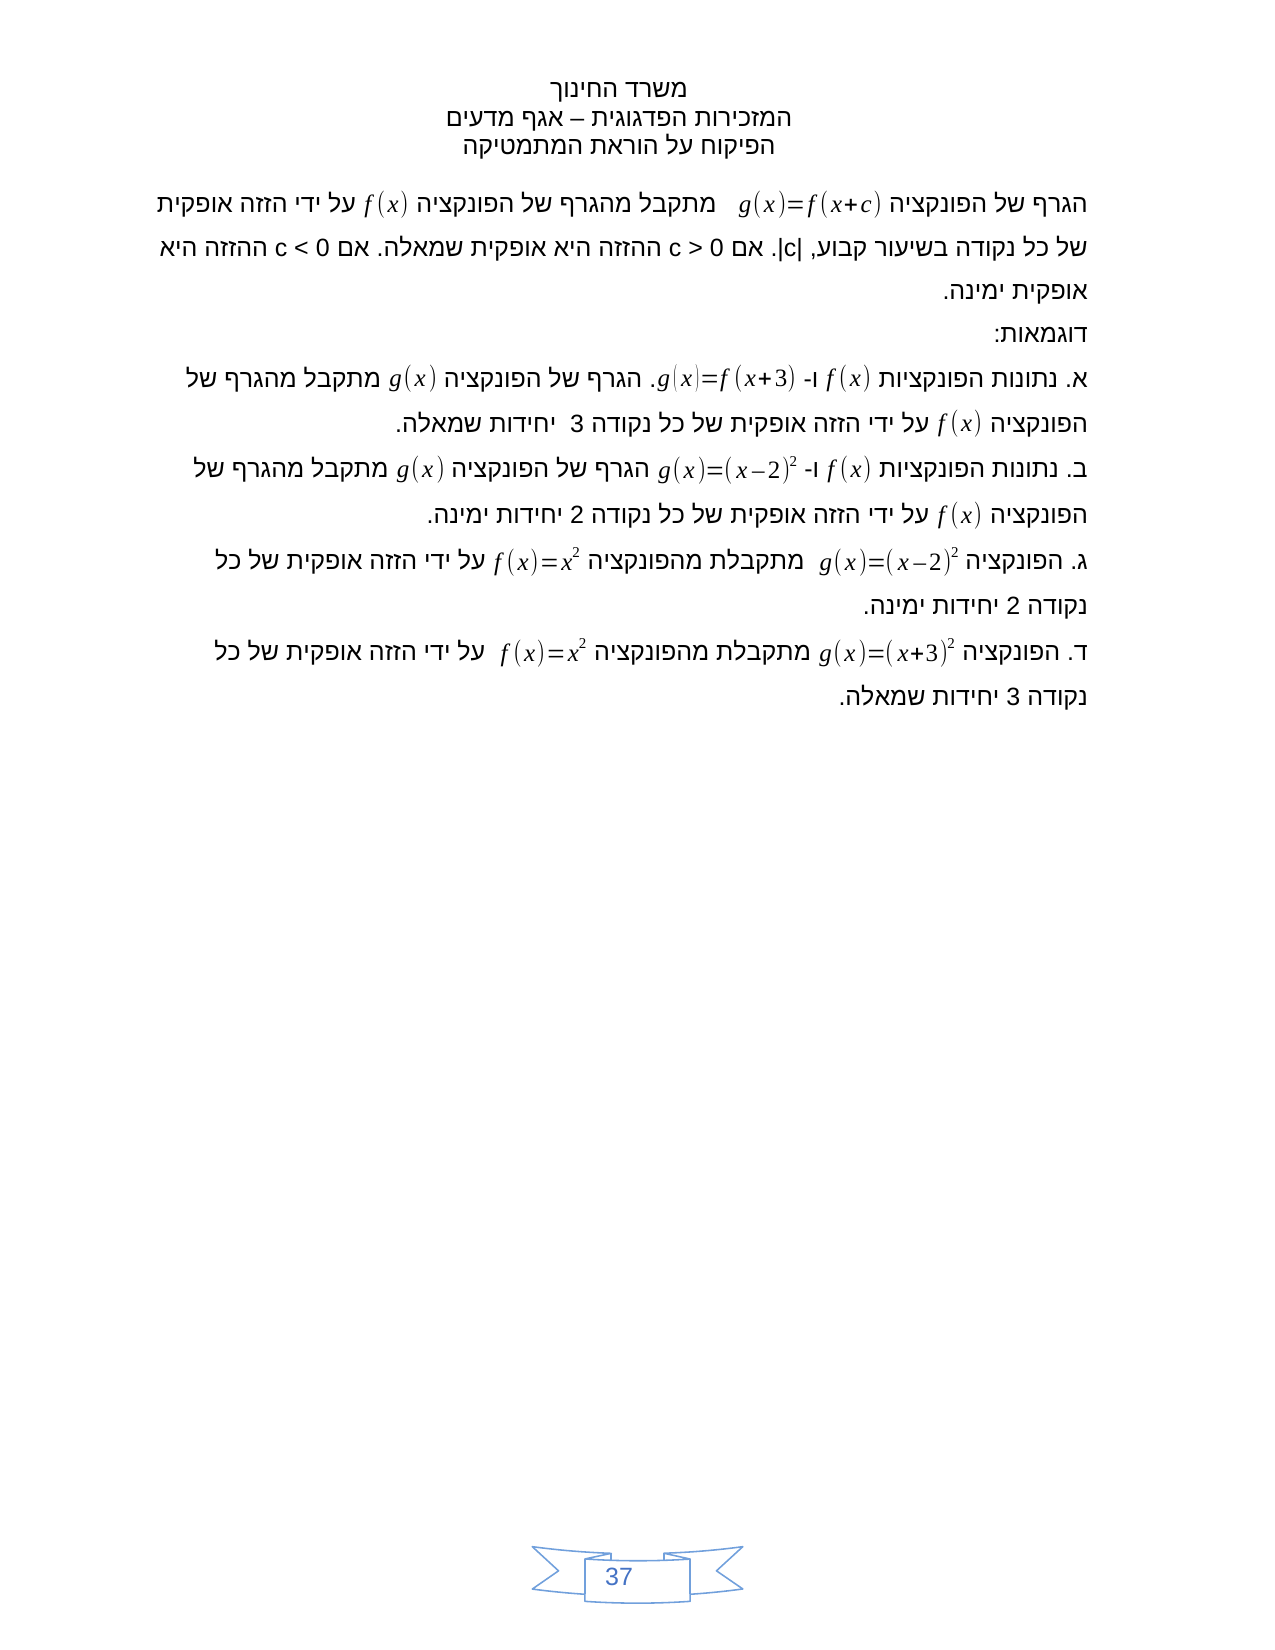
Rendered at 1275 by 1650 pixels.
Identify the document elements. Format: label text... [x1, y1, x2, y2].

text ב. נתונות הפונקציות ו- הגרף של הפונקציה מתקבל מהגרף של הפונקציה על ידי הזזה אופקית של כל נקודה 2 יחידות ימינה. ג. הפונקציה מתקבלת מהפונקציה על ידי הזזה אופקית של כל נקודה 2 יחידות ימינה. ד. הפונקציה מתקבלת מהפונקציה על ידי הזזה אופקית של כל נקודה 3 יחידות שמאלה. [150, 452, 1088, 753]
text הגרף של הפונקציה מתקבל מהגרף של הפונקציה על ידי הזזה אופקית של כל נקודה בשיעור קבוע, |c|. אם c > 0 ההזזה היא אופקית שמאלה. אם c < 0 ההזזה היא אופקית ימינה. דוגמאות: א. נתונות הפונקציות ו- . הגרף של הפונקציה מתקבל מהגרף של הפונקציה על ידי הזזה אופקית של כל נקודה 3 יחידות שמאלה. [150, 189, 1088, 438]
